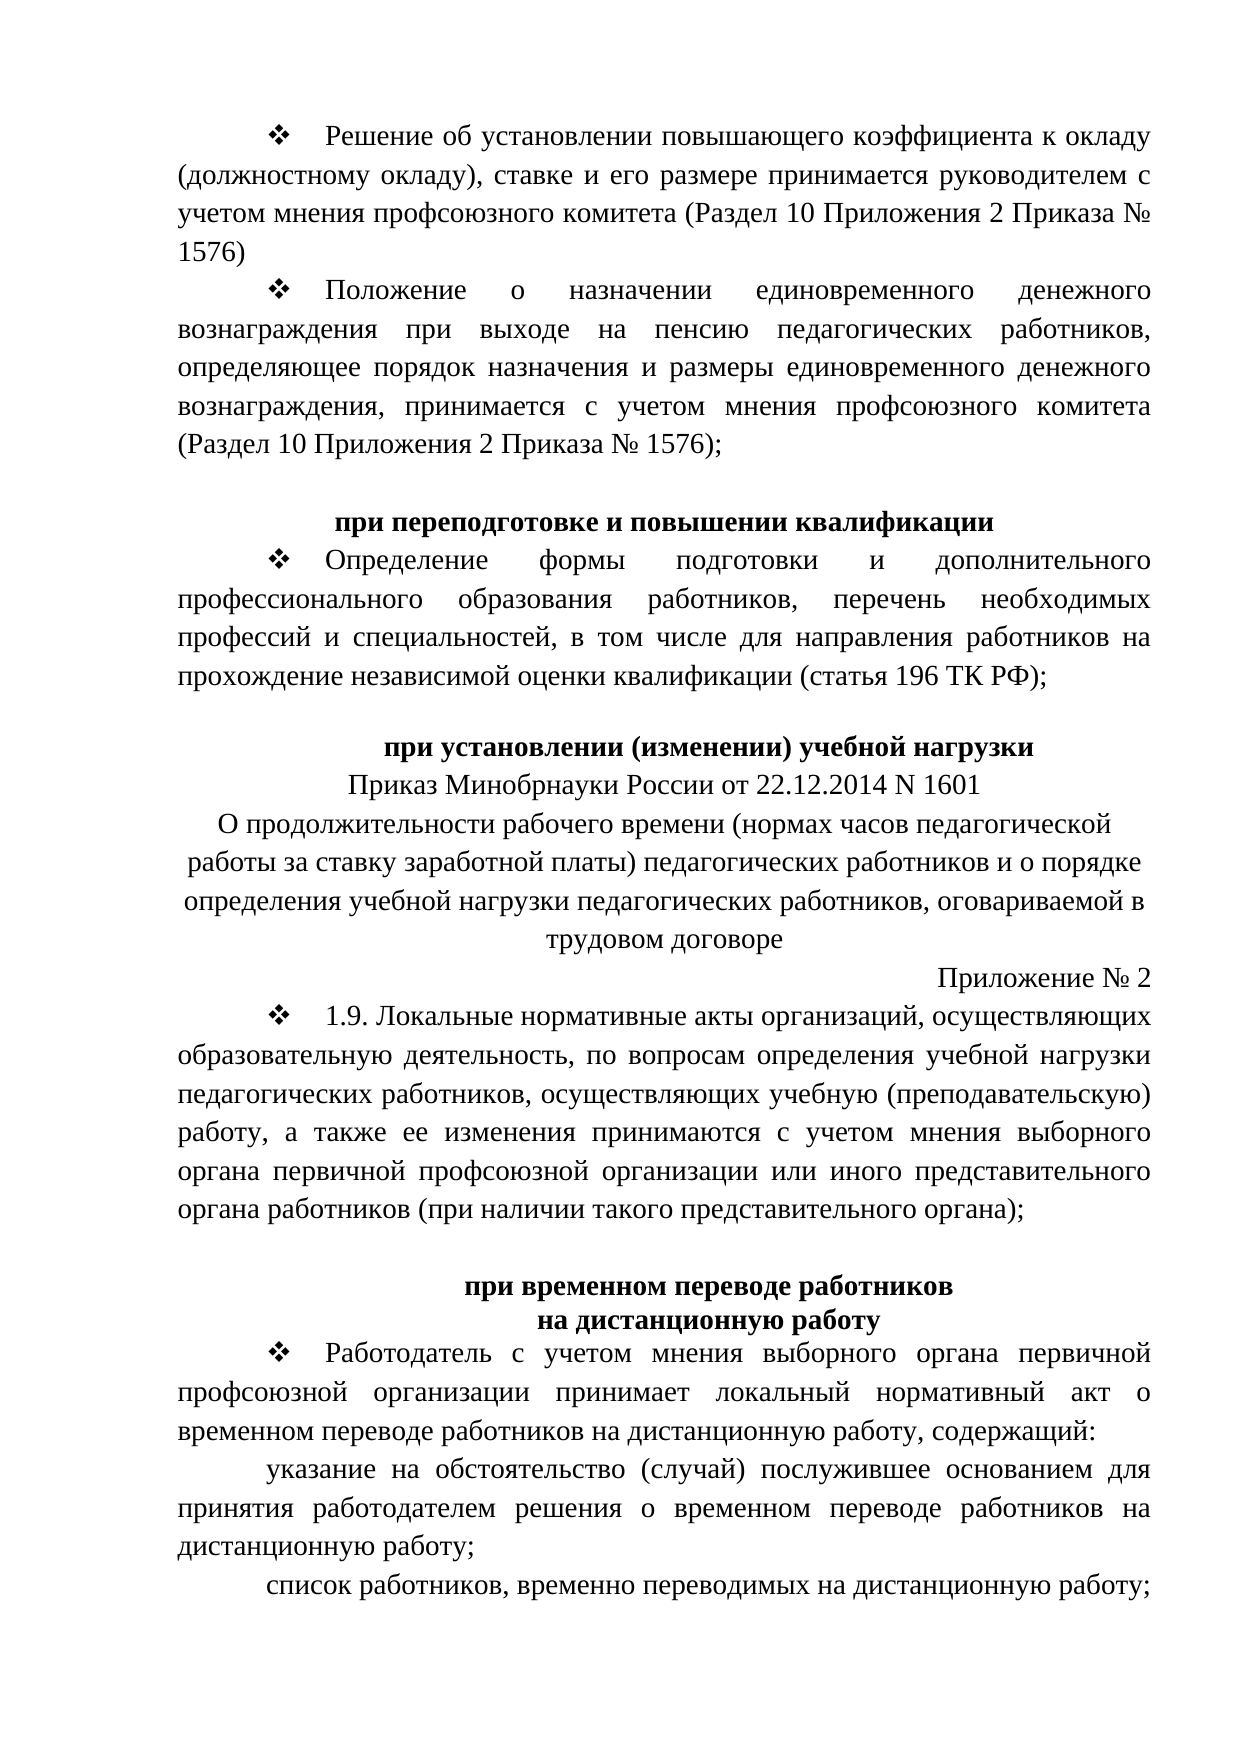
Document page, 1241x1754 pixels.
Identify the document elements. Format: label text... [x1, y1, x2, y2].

list Решение об установлении повышающего коэффициента к окладу (должностному окладу), ставке и его размере принимается руководителем с учетом мнения профсоюзного комитета (Раздел 10 Приложения 2 Приказа № 1576) [177, 118, 1152, 267]
list 1.9. Локальные нормативные акты организаций, осуществляющих образовательную деятельность, по вопросам определения учебной нагрузки педагогических работников, осуществляющих учебную (преподавательскую) работу, а также ее изменения принимаются с учетом мнения выборного органа первичной профсоюзной организации или иного представительного органа работников (при наличии такого представительного органа); [177, 998, 1152, 1225]
list на дистанционную работу [266, 1302, 1152, 1336]
list Положение о назначении единовременного денежного вознаграждения при выходе на пенсию педагогических работников, определяющее порядок назначения и размеры единовременного денежного вознаграждения, принимается с учетом мнения профсоюзного комитета (Раздел 10 Приложения 2 Приказа № 1576); [177, 272, 1152, 460]
list при временном переводе работников [266, 1268, 1152, 1302]
text список работников, временно переводимых на дистанционную работу; [177, 1567, 1152, 1600]
list Определение формы подготовки и дополнительного профессионального образования работников, перечень необходимых профессий и специальностей, в том числе для направления работников на прохождение независимой оценки квалификации (статья 196 ТК РФ); [177, 542, 1152, 692]
text Приложение № 2 [177, 960, 1152, 993]
list Работодатель с учетом мнения выборного органа первичной профсоюзной организации принимает локальный нормативный акт о временном переводе работников на дистанционную работу, содержащий: [177, 1336, 1152, 1446]
text указание на обстоятельство (случай) послужившее основанием для принятия работодателем решения о временном переводе работников на дистанционную работу; [177, 1451, 1152, 1562]
text О продолжительности рабочего времени (нормах часов педагогической работы за ставку заработной платы) педагогических работников и о порядке определения учебной нагрузки педагогических работников, оговариваемой в трудовом договоре [177, 806, 1152, 955]
text при установлении (изменении) учебной нагрузки [266, 729, 1152, 762]
text Приказ Минобрнауки России от 22.12.2014 N 1601 [177, 767, 1152, 801]
text при переподготовке и повышении квалификации [177, 504, 1152, 537]
